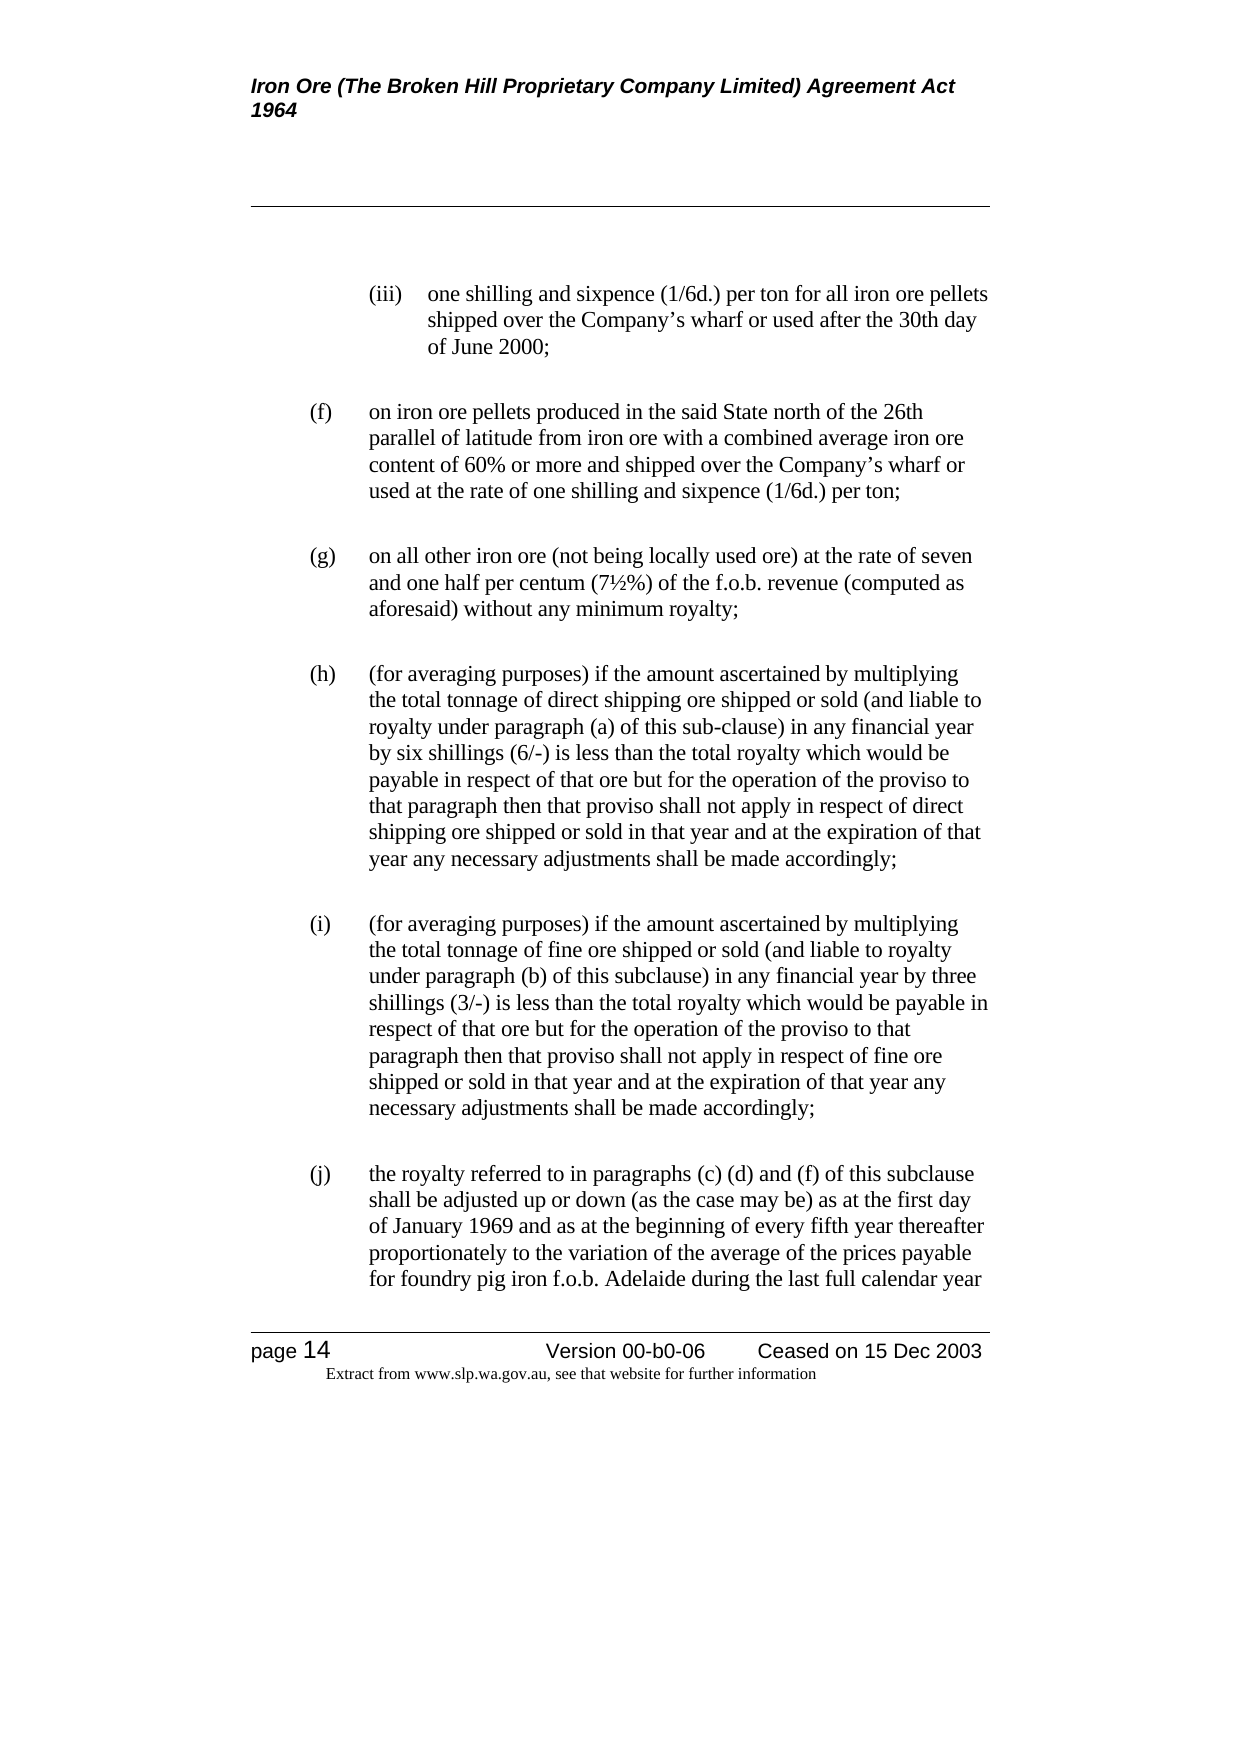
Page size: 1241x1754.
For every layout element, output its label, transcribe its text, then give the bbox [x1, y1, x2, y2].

text (h) (for averaging purposes) if the amount ascertained by multiplying the total tonnage of direct shipping ore shipped or sold (and liable to royalty under paragraph (a) of this sub-clause) in any financial year by six shillings (6/-) is less than the total royalty which would be payable in respect of that ore but for the operation of the proviso to that paragraph then that proviso shall not apply in respect of direct shipping ore shipped or sold in that year and at the expiration of that year any necessary adjustments shall be made accordingly; [251, 660, 990, 871]
text (f) on iron ore pellets produced in the said State north of the 26th parallel of latitude from iron ore with a combined average iron ore content of 60% or more and shipped over the Company’s wharf or used at the rate of one shilling and sixpence (1/6d.) per ton; [251, 398, 990, 503]
text (g) on all other iron ore (not being locally used ore) at the rate of seven and one half per centum (7½%) of the f.o.b. revenue (computed as aforesaid) without any minimum royalty; [251, 542, 990, 621]
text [251, 1159, 990, 1291]
text (i) (for averaging purposes) if the amount ascertained by multiplying the total tonnage of fine ore shipped or sold (and liable to royalty under paragraph (b) of this subclause) in any financial year by three shillings (3/-) is less than the total royalty which would be payable in respect of that ore but for the operation of the proviso to that paragraph then that proviso shall not apply in respect of fine ore shipped or sold in that year and at the expiration of that year any necessary adjustments shall be made accordingly; [251, 910, 990, 1121]
text (iii) one shilling and sixpence (1/6d.) per ton for all iron ore pellets shipped over the Company’s wharf or used after the 30th day of June 2000; [251, 280, 990, 359]
